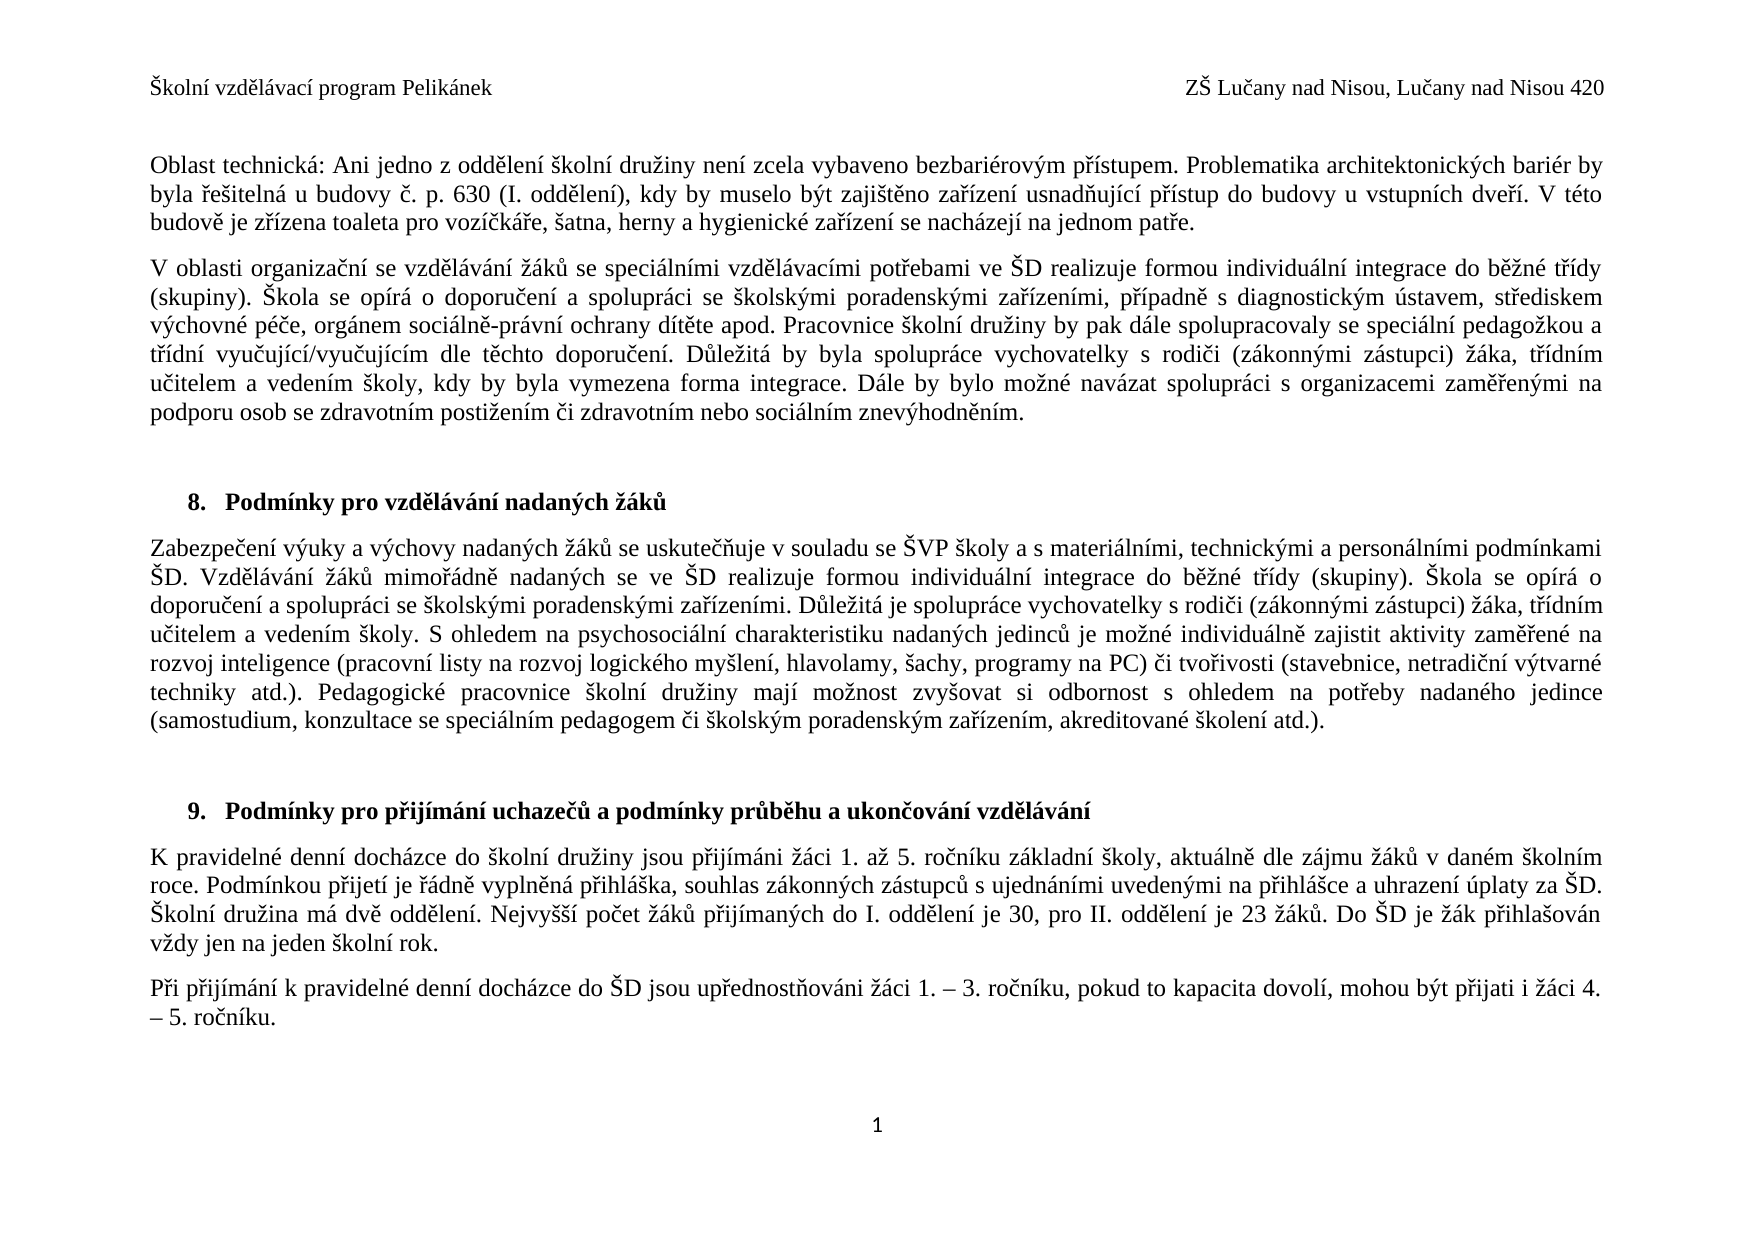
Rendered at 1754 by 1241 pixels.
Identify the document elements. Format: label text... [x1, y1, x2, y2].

list Podmínky pro vzdělávání nadaných žáků [187, 487, 1604, 516]
text Při přijímání k pravidelné denní docházce do ŠD jsou upřednostňováni žáci 1. – 3. ročníku, pokud to kapacita dovolí, mohou být přijati i žáci 4. – 5. ročníku. [150, 973, 1604, 1031]
text Zabezpečení výuky a výchovy nadaných žáků se uskutečňuje v souladu se ŠVP školy a s materiálními, technickými a personálními podmínkami ŠD. Vzdělávání žáků mimořádně nadaných se ve ŠD realizuje formou individuální integrace do běžné třídy (skupiny). Škola se opírá o doporučení a spolupráci se školskými poradenskými zařízeními. Důležitá je spolupráce vychovatelky s rodiči (zákonnými zástupci) žáka, třídním učitelem a vedením školy. S ohledem na psychosociální charakteristiku nadaných jedinců je možné individuálně zajistit aktivity zaměřené na rozvoj inteligence (pracovní listy na rozvoj logického myšlení, hlavolamy, šachy, programy na PC) či tvořivosti (stavebnice, netradiční výtvarné techniky atd.). Pedagogické pracovnice školní družiny mají možnost zvyšovat si odbornost s ohledem na potřeby nadaného jedince (samostudium, konzultace se speciálním pedagogem či školským poradenským zařízením, akreditované školení atd.). [150, 533, 1604, 734]
text V oblasti organizační se vzdělávání žáků se speciálními vzdělávacími potřebami ve ŠD realizuje formou individuální integrace do běžné třídy (skupiny). Škola se opírá o doporučení a spolupráci se školskými poradenskými zařízeními, případně s diagnostickým ústavem, střediskem výchovné péče, orgánem sociálně-právní ochrany dítěte apod. Pracovnice školní družiny by pak dále spolupracovaly se speciální pedagožkou a třídní vyučující/vyučujícím dle těchto doporučení. Důležitá by byla spolupráce vychovatelky s rodiči (zákonnými zástupci) žáka, třídním učitelem a vedením školy, kdy by byla vymezena forma integrace. Dále by bylo možné navázat spolupráci s organizacemi zaměřenými na podporu osob se zdravotním postižením či zdravotním nebo sociálním znevýhodněním. [150, 253, 1604, 425]
text Oblast technická: Ani jedno z oddělení školní družiny není zcela vybaveno bezbariérovým přístupem. Problematika architektonických bariér by byla řešitelná u budovy č. p. 630 (I. oddělení), kdy by muselo být zajištěno zařízení usnadňující přístup do budovy u vstupních dveří. V této budově je zřízena toaleta pro vozíčkáře, šatna, herny a hygienické zařízení se nacházejí na jednom patře. [150, 150, 1604, 236]
text K pravidelné denní docházce do školní družiny jsou přijímáni žáci 1. až 5. ročníku základní školy, aktuálně dle zájmu žáků v daném školním roce. Podmínkou přijetí je řádně vyplněná přihláška, souhlas zákonných zástupců s ujednáními uvedenými na přihlášce a uhrazení úplaty za ŠD. Školní družina má dvě oddělení. Nejvyšší počet žáků přijímaných do I. oddělení je 30, pro II. oddělení je 23 žáků. Do ŠD je žák přihlašován vždy jen na jeden školní rok. [150, 842, 1604, 957]
list Podmínky pro přijímání uchazečů a podmínky průběhu a ukončování vzdělávání [187, 796, 1604, 825]
